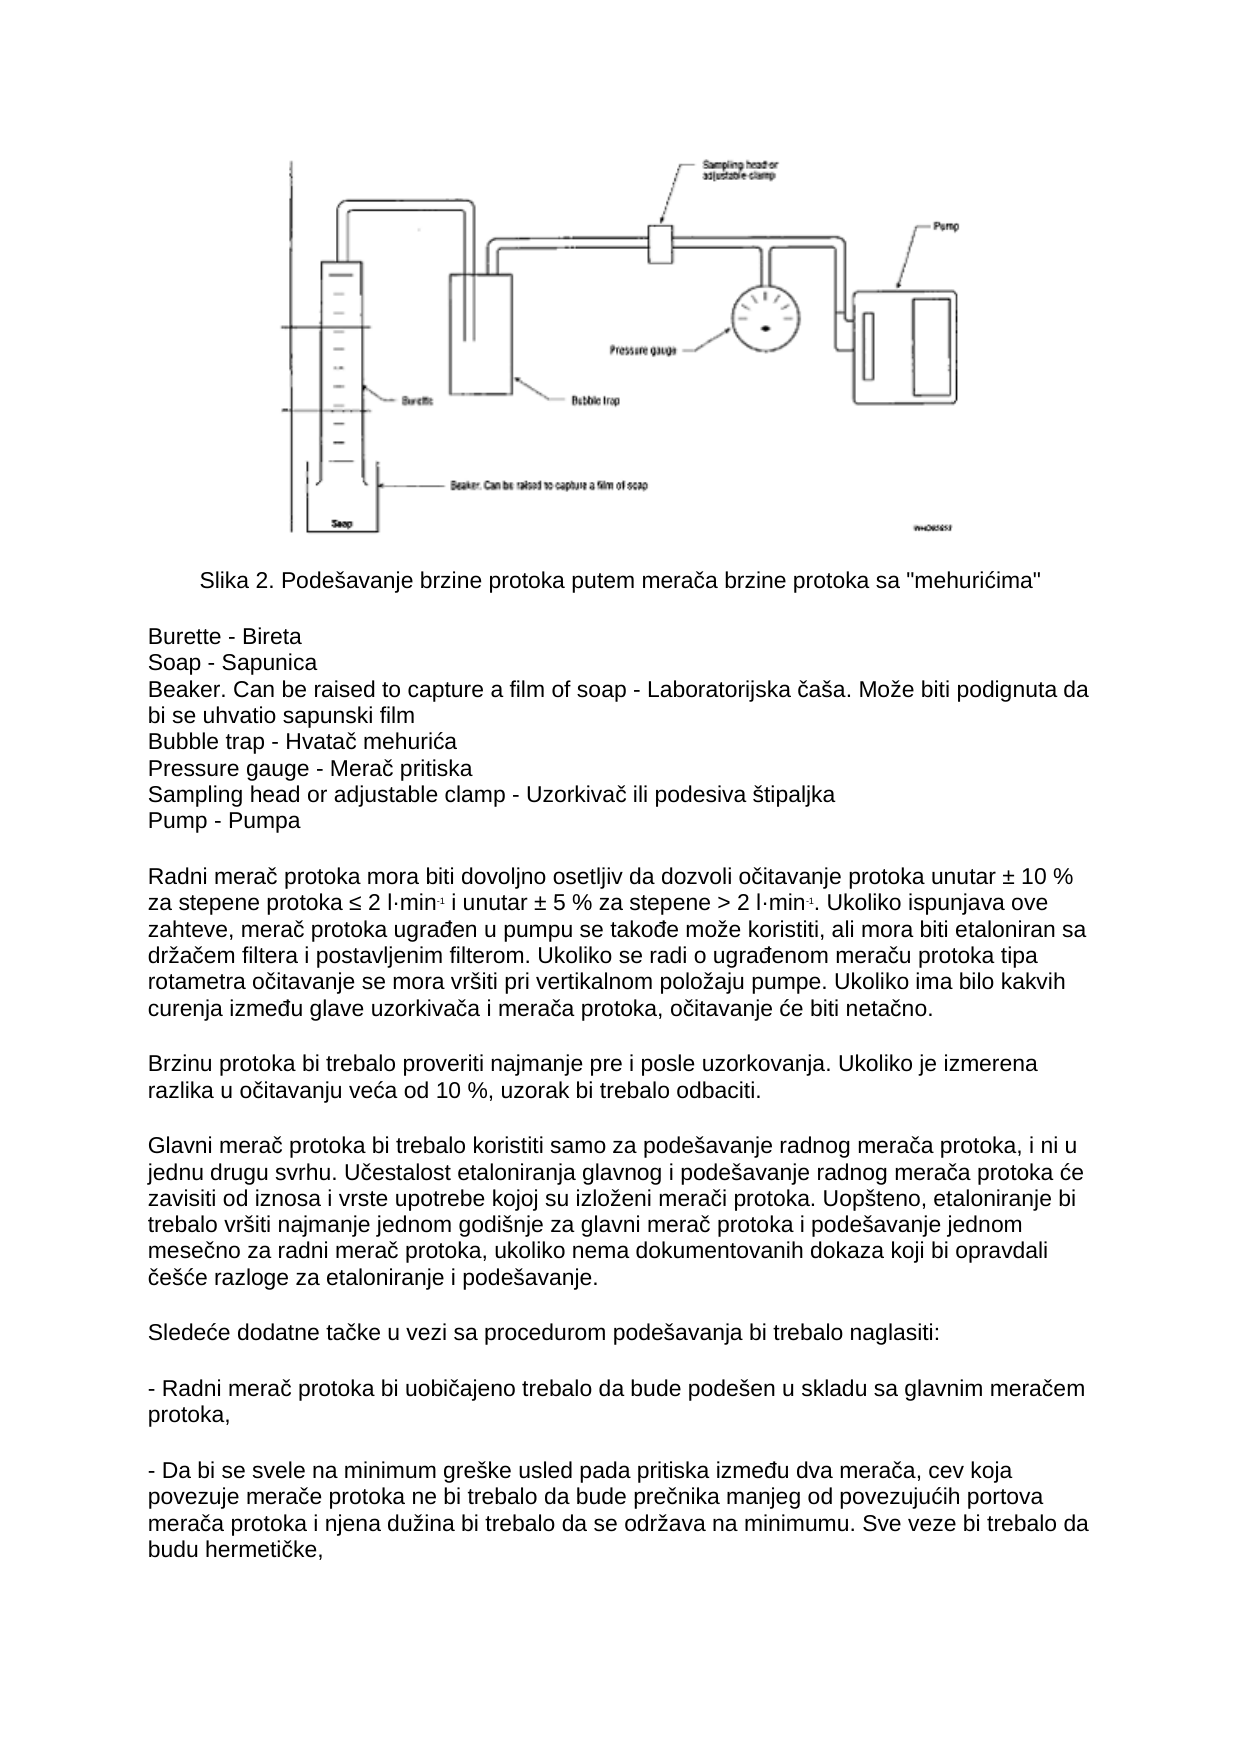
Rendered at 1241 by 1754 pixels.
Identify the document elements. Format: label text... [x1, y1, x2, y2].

text Slika 2. Podešavanje brzine protoka putem merača brzine protoka sa "mehurićima" [148, 567, 1093, 594]
picture [274, 147, 967, 539]
text - Da bi se svele na minimum greške usled pada pritiska između dva merača, cev koja povezuje merače protoka ne bi trebalo da bude prečnika manjeg od povezujućih portova merača protoka i njena dužina bi trebalo da se održava na minimumu. Sve veze bi trebalo da budu hermetičke, [148, 1457, 1093, 1562]
text - Radni merač protoka bi uobičajeno trebalo da bude podešen u skladu sa glavnim meračem protoka, [148, 1375, 1093, 1428]
text Radni merač protoka mora biti dovoljno osetljiv da dozvoli očitavanje protoka unutar ± 10 % za stepene protoka ≤ 2 l·min-1 i unutar ± 5 % za stepene > 2 l·min-1. Ukoliko ispunjava ove zahteve, merač protoka ugrađen u pumpu se takođe može koristiti, ali mora biti etaloniran sa držačem filtera i postavljenim filterom. Ukoliko se radi o ugrađenom meraču protoka tipa rotametra očitavanje se mora vršiti pri vertikalnom položaju pumpe. Ukoliko ima bilo kakvih curenja između glave uzorkivača i merača protoka, očitavanje će biti netačno. [148, 863, 1093, 1021]
text Brzinu protoka bi trebalo proveriti najmanje pre i posle uzorkovanja. Ukoliko je izmerena razlika u očitavanju veća od 10 %, uzorak bi trebalo odbaciti. [148, 1050, 1093, 1103]
text Sledeće dodatne tačke u vezi sa procedurom podešavanja bi trebalo naglasiti: [148, 1319, 1093, 1346]
text Burette - Bireta Soap - Sapunica Beaker. Can be raised to capture a film of soap - Laboratorijska čaša. Može biti podignuta da bi se uhvatio sapunski film Bubble trap - Hvatač mehurića Pressure gauge - Merač pritiska Sampling head or adjustable clamp - Uzorkivač ili podesiva štipaljka Pump - Pumpa [148, 623, 1093, 834]
text Glavni merač protoka bi trebalo koristiti samo za podešavanje radnog merača protoka, i ni u jednu drugu svrhu. Učestalost etaloniranja glavnog i podešavanje radnog merača protoka će zavisiti od iznosa i vrste upotrebe kojoj su izloženi merači protoka. Uopšteno, etaloniranje bi trebalo vršiti najmanje jednom godišnje za glavni merač protoka i podešavanje jednom mesečno za radni merač protoka, ukoliko nema dokumentovanih dokaza koji bi opravdali češće razloge za etaloniranje i podešavanje. [148, 1132, 1093, 1290]
